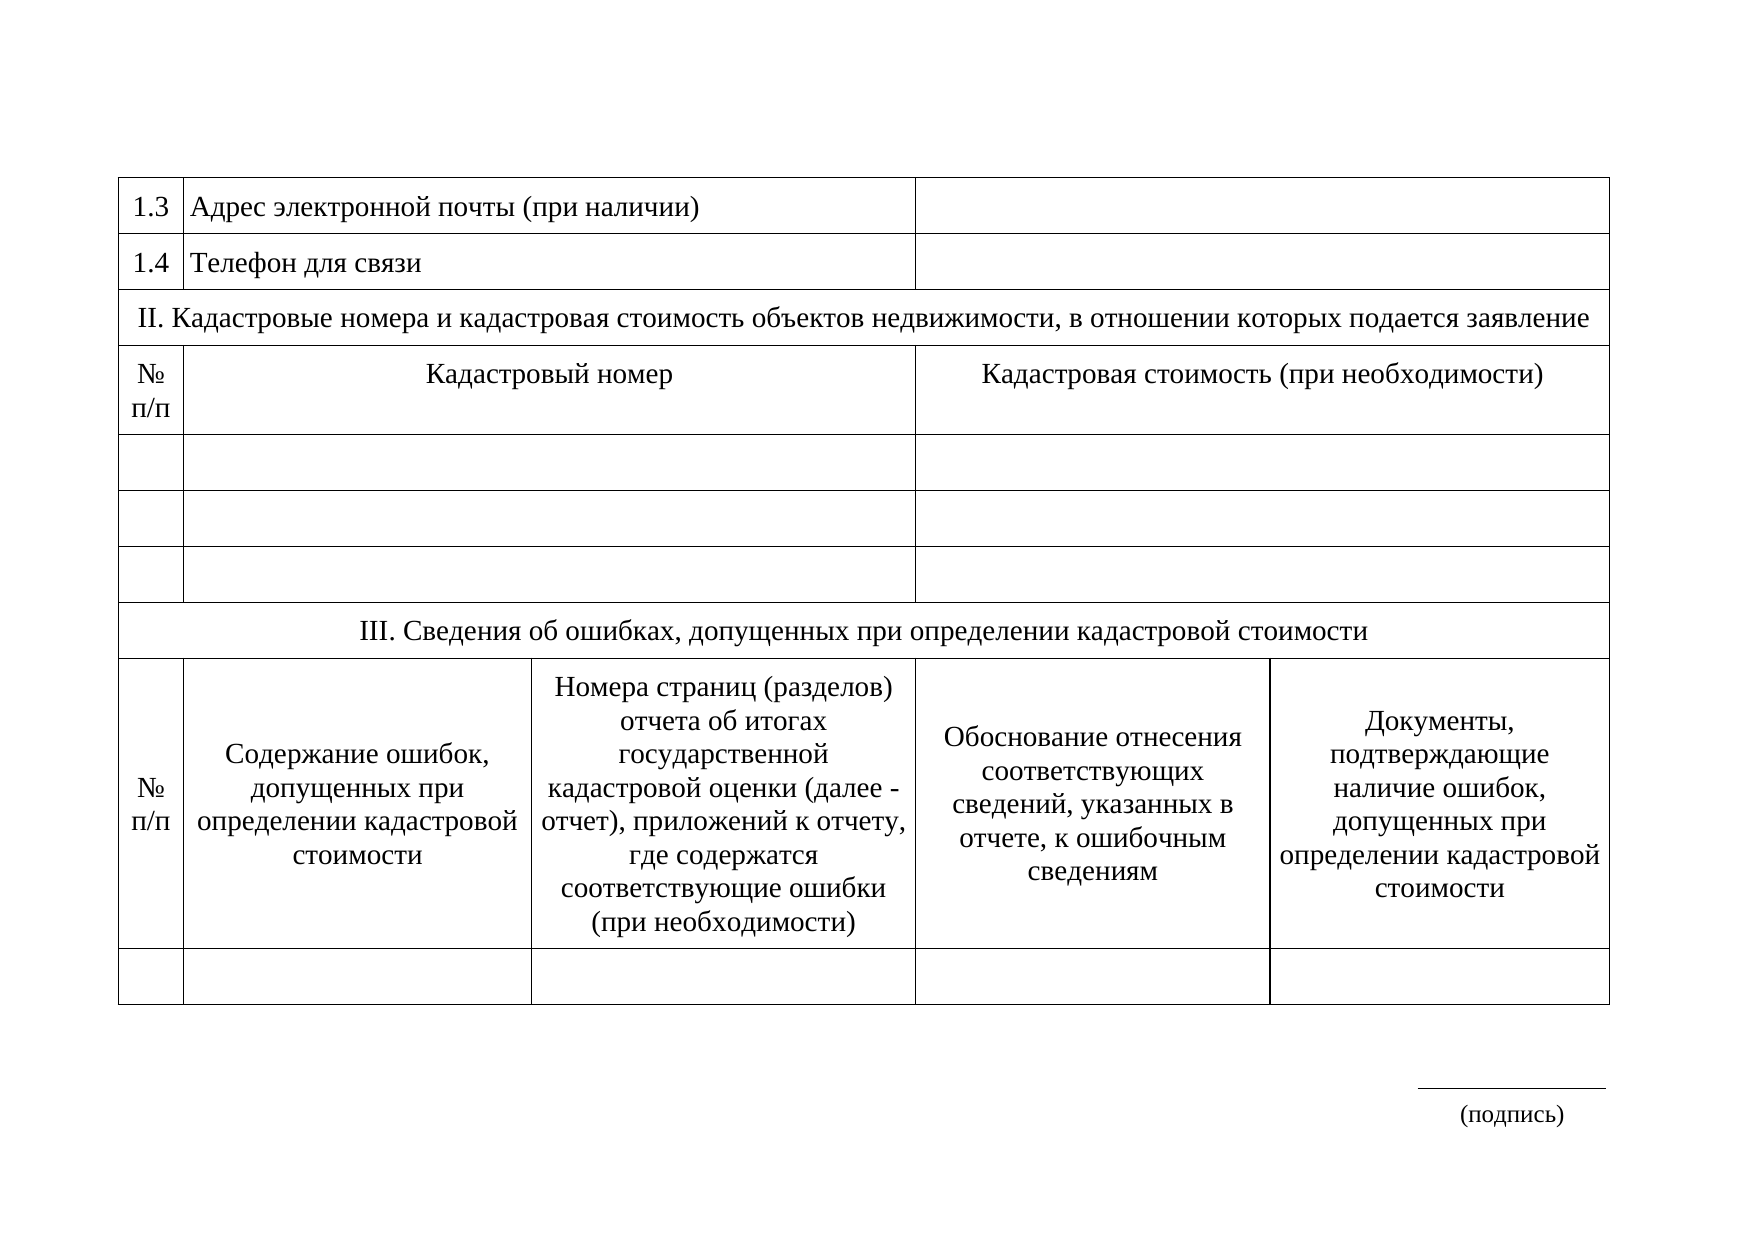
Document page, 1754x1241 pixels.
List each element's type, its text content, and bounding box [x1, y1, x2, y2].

table_cell № п/п [119, 659, 183, 948]
table_cell [119, 949, 183, 1004]
table_cell Адрес электронной почты (при наличии) [184, 178, 915, 233]
table_cell [119, 491, 183, 546]
table_cell [119, 547, 183, 602]
table_cell 1.4 [119, 234, 183, 289]
table_cell [184, 435, 915, 490]
table_cell [1271, 949, 1609, 1004]
table_cell Документы, подтверждающие наличие ошибок, допущенных при определении кадастровой стоимости [1271, 659, 1609, 948]
table_cell Кадастровый номер [184, 346, 915, 434]
table_cell [119, 435, 183, 490]
table_cell Содержание ошибок, допущенных при определении кадастровой стоимости [184, 659, 531, 948]
table_cell 1.3 [119, 178, 183, 233]
table_cell [916, 491, 1609, 546]
table_cell Номера страниц (разделов) отчета об итогах государственной кадастровой оценки (далее - отчет), приложений к отчету, где содержатся соответствующие ошибки (при необходимости) [532, 659, 915, 948]
table_cell [532, 949, 915, 1004]
table_cell [184, 547, 915, 602]
table_cell № п/п [119, 346, 183, 434]
table_cell [916, 234, 1609, 289]
table_cell [916, 949, 1269, 1004]
table_cell [916, 435, 1609, 490]
table_cell Телефон для связи [184, 234, 915, 289]
table_cell III. Сведения об ошибках, допущенных при определении кадастровой стоимости [119, 603, 1609, 657]
table_cell [184, 491, 915, 546]
table_cell [184, 949, 531, 1004]
table_cell [916, 547, 1609, 602]
table_cell II. Кадастровые номера и кадастровая стоимость объектов недвижимости, в отношении которых подается заявление [119, 290, 1609, 345]
table_cell Обоснование отнесения соответствующих сведений, указанных в отчете, к ошибочным сведениям [916, 659, 1269, 948]
table_cell [916, 178, 1609, 233]
table_cell Кадастровая стоимость (при необходимости) [916, 346, 1609, 434]
